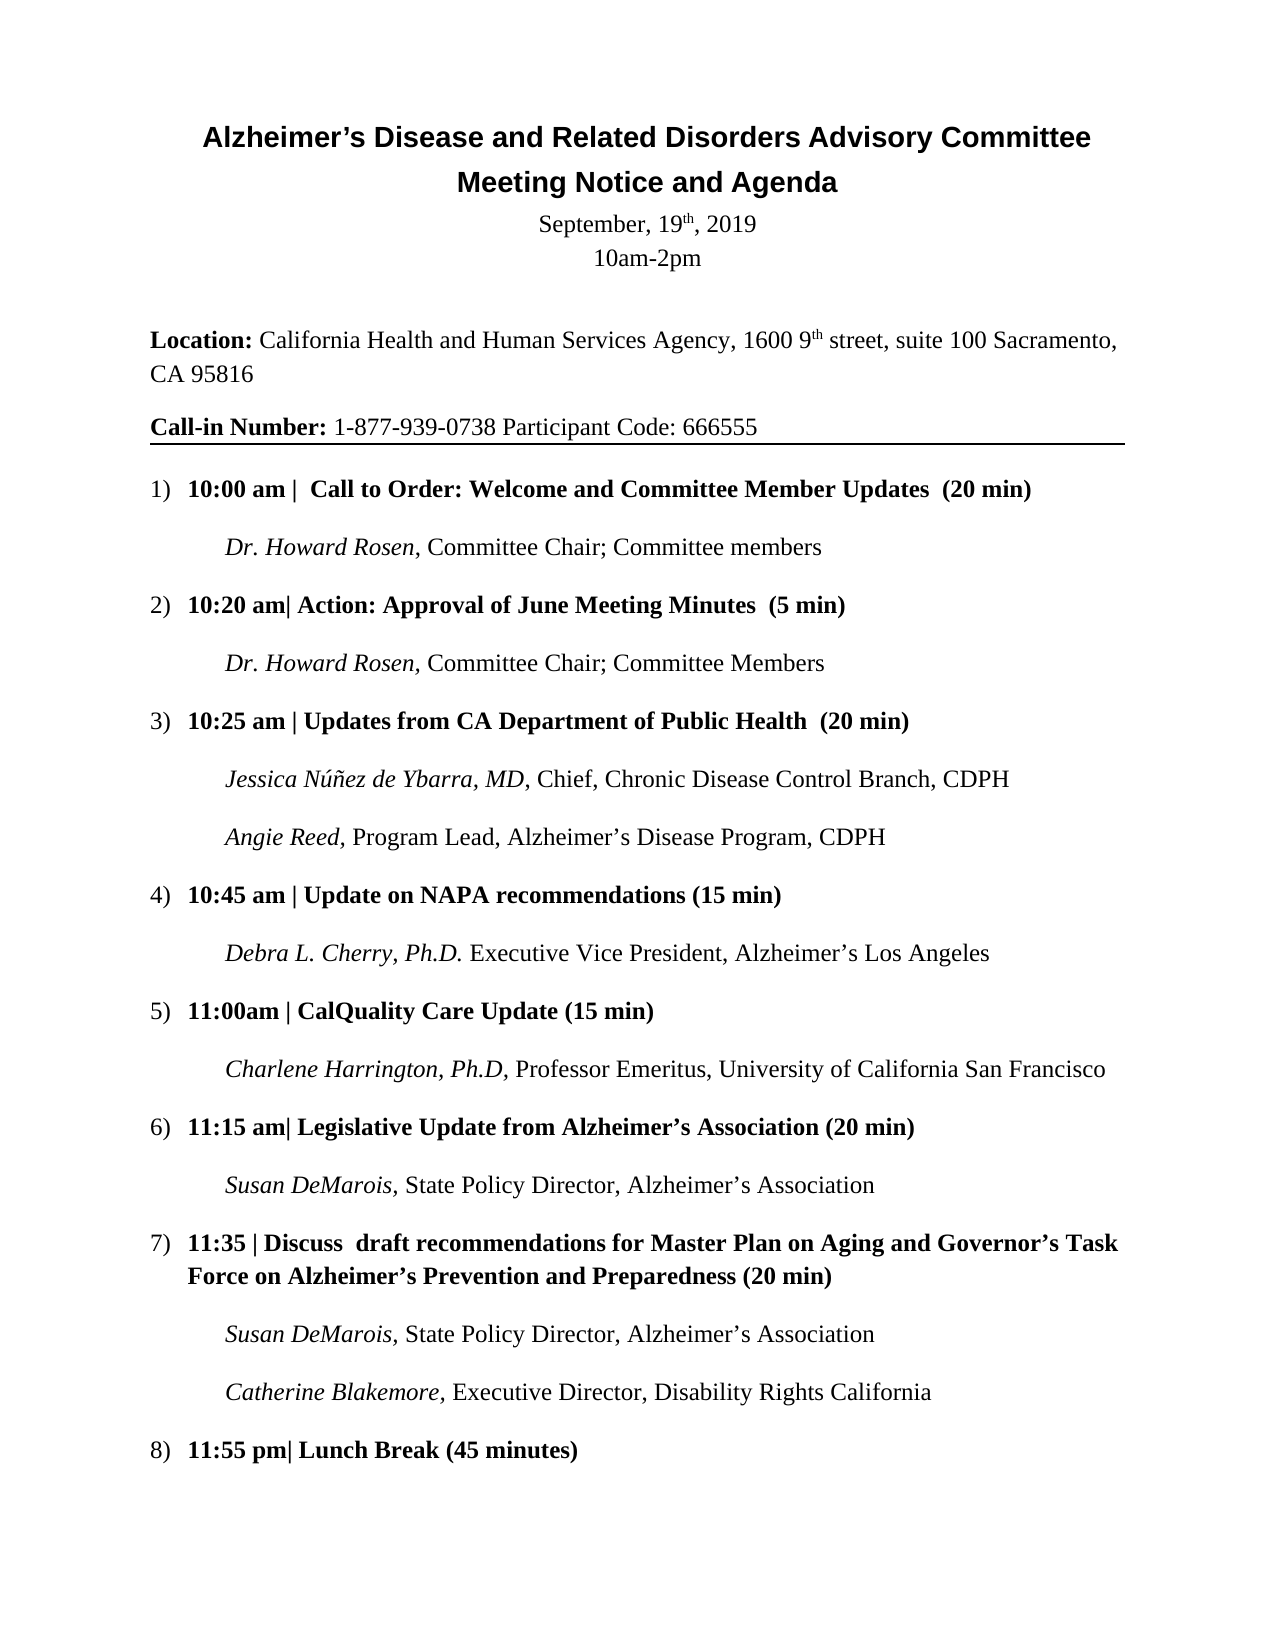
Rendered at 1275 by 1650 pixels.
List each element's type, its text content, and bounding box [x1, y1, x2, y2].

subtitle Alzheimer’s Disease and Related Disorders Advisory Committee [169, 120, 1125, 153]
subtitle Meeting Notice and Agenda [169, 165, 1125, 198]
list Angie Reed, Program Lead, Alzheimer’s Disease Program, CDPH [225, 822, 1125, 851]
text Location: California Health and Human Services Agency, 1600 9th street, suite 100 Sacramento, CA 95816 [150, 326, 1125, 387]
list Catherine Blakemore, Executive Director, Disability Rights California [187, 1377, 1125, 1406]
text Call-in Number: 1-877-939-0738 Participant Code: 666555 [150, 412, 1125, 443]
list Dr. Howard Rosen, Committee Chair; Committee Members [225, 648, 1125, 677]
list 11:35 | Discuss draft recommendations for Master Plan on Aging and Governor’s Task Force on Alzheimer’s Prevention and Preparedness (20 min) [150, 1228, 1125, 1290]
list Dr. Howard Rosen, Committee Chair; Committee members [225, 532, 1125, 561]
subtitle September, 19th, 2019 [169, 209, 1125, 238]
list 10:45 am | Update on NAPA recommendations (15 min) [150, 880, 1125, 909]
list 10:25 am | Updates from CA Department of Public Health (20 min) [150, 706, 1125, 735]
list Debra L. Cherry, Ph.D. Executive Vice President, Alzheimer’s Los Angeles [225, 938, 1125, 967]
list Susan DeMarois, State Policy Director, Alzheimer’s Association [187, 1319, 1125, 1348]
list Susan DeMarois, State Policy Director, Alzheimer’s Association [187, 1170, 1125, 1199]
list 11:55 pm| Lunch Break (45 minutes) [150, 1436, 1125, 1464]
list 11:15 am| Legislative Update from Alzheimer’s Association (20 min) [150, 1112, 1125, 1141]
list Jessica Núñez de Ybarra, MD, Chief, Chronic Disease Control Branch, CDPH [225, 764, 1125, 793]
list 10:20 am| Action: Approval of June Meeting Minutes (5 min) [150, 590, 1125, 619]
list Charlene Harrington, Ph.D, Professor Emeritus, University of California San Francisco [225, 1054, 1125, 1083]
list 11:00am | CalQuality Care Update (15 min) [150, 996, 1125, 1025]
list 10:00 am | Call to Order: Welcome and Committee Member Updates (20 min) [150, 474, 1125, 503]
subtitle 10am-2pm [169, 243, 1125, 271]
